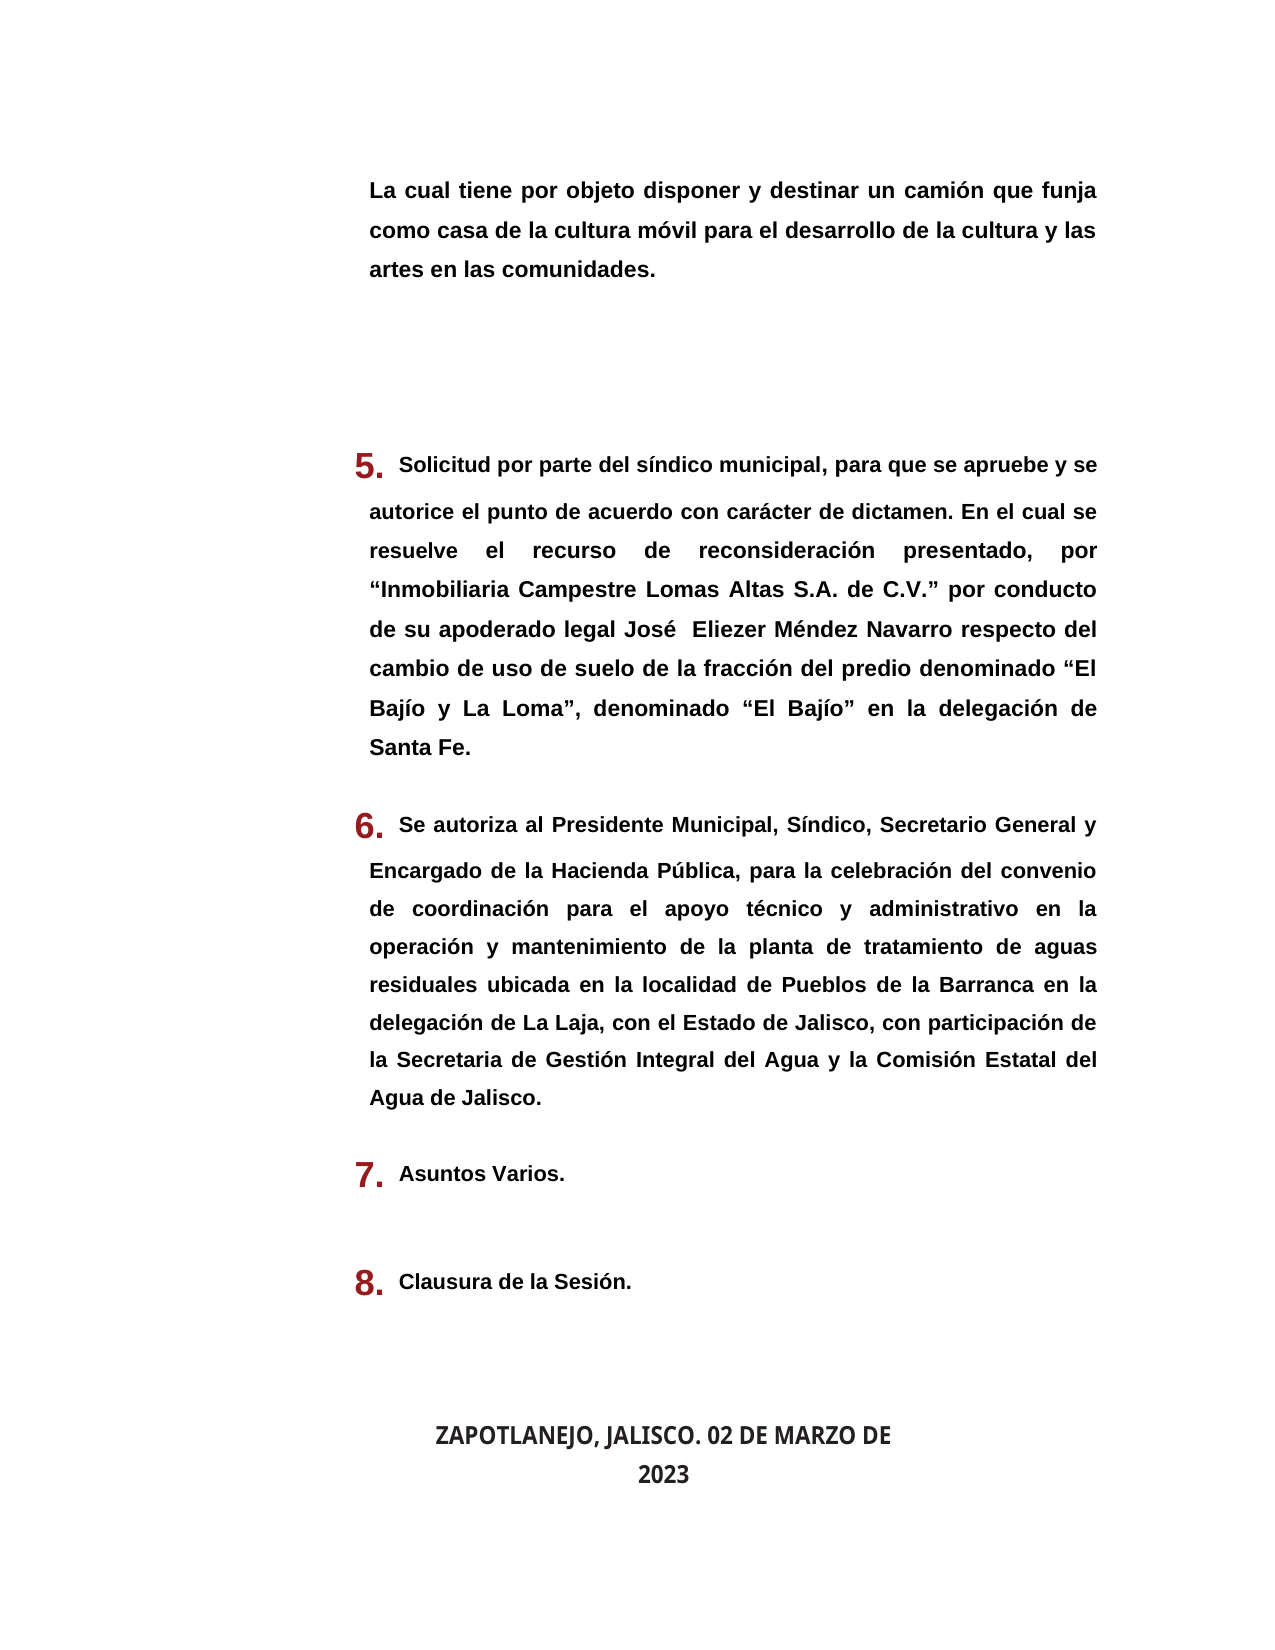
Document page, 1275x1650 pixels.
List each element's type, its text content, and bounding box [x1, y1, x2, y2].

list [354, 177, 1098, 282]
list Clausura de la Sesión. [354, 1231, 1098, 1303]
list Solicitud por parte del síndico municipal, para que se apruebe y se autorice el punto de acuerdo con carácter de dictamen. En el cual se resuelve el recurso de reconsideración presentado, por “Inmobiliaria Campestre Lomas Altas S.A. de C.V.” por conducto de su apoderado legal José Eliezer Méndez Navarro respecto del cambio de uso de suelo de la fracción del predio denominado “El Bajío y La Loma”, denominado “El Bajío” en la delegación de Santa Fe. [354, 414, 1098, 761]
list Asuntos Varios. [354, 1123, 1098, 1195]
list Se autoriza al Presidente Municipal, Síndico, Secretario General y Encargado de la Hacienda Pública, para la celebración del convenio de coordinación para el apoyo técnico y administrativo en la operación y mantenimiento de la planta de tratamiento de aguas residuales ubicada en la localidad de Pueblos de la Barranca en la delegación de La Laja, con el Estado de Jalisco, con participación de la Secretaria de Gestión Integral del Agua y la Comisión Estatal del Agua de Jalisco. [354, 774, 1098, 1110]
text ZAPOTLANEJO, JALISCO. 02 DE MARZO DE 2023 [412, 1417, 914, 1491]
